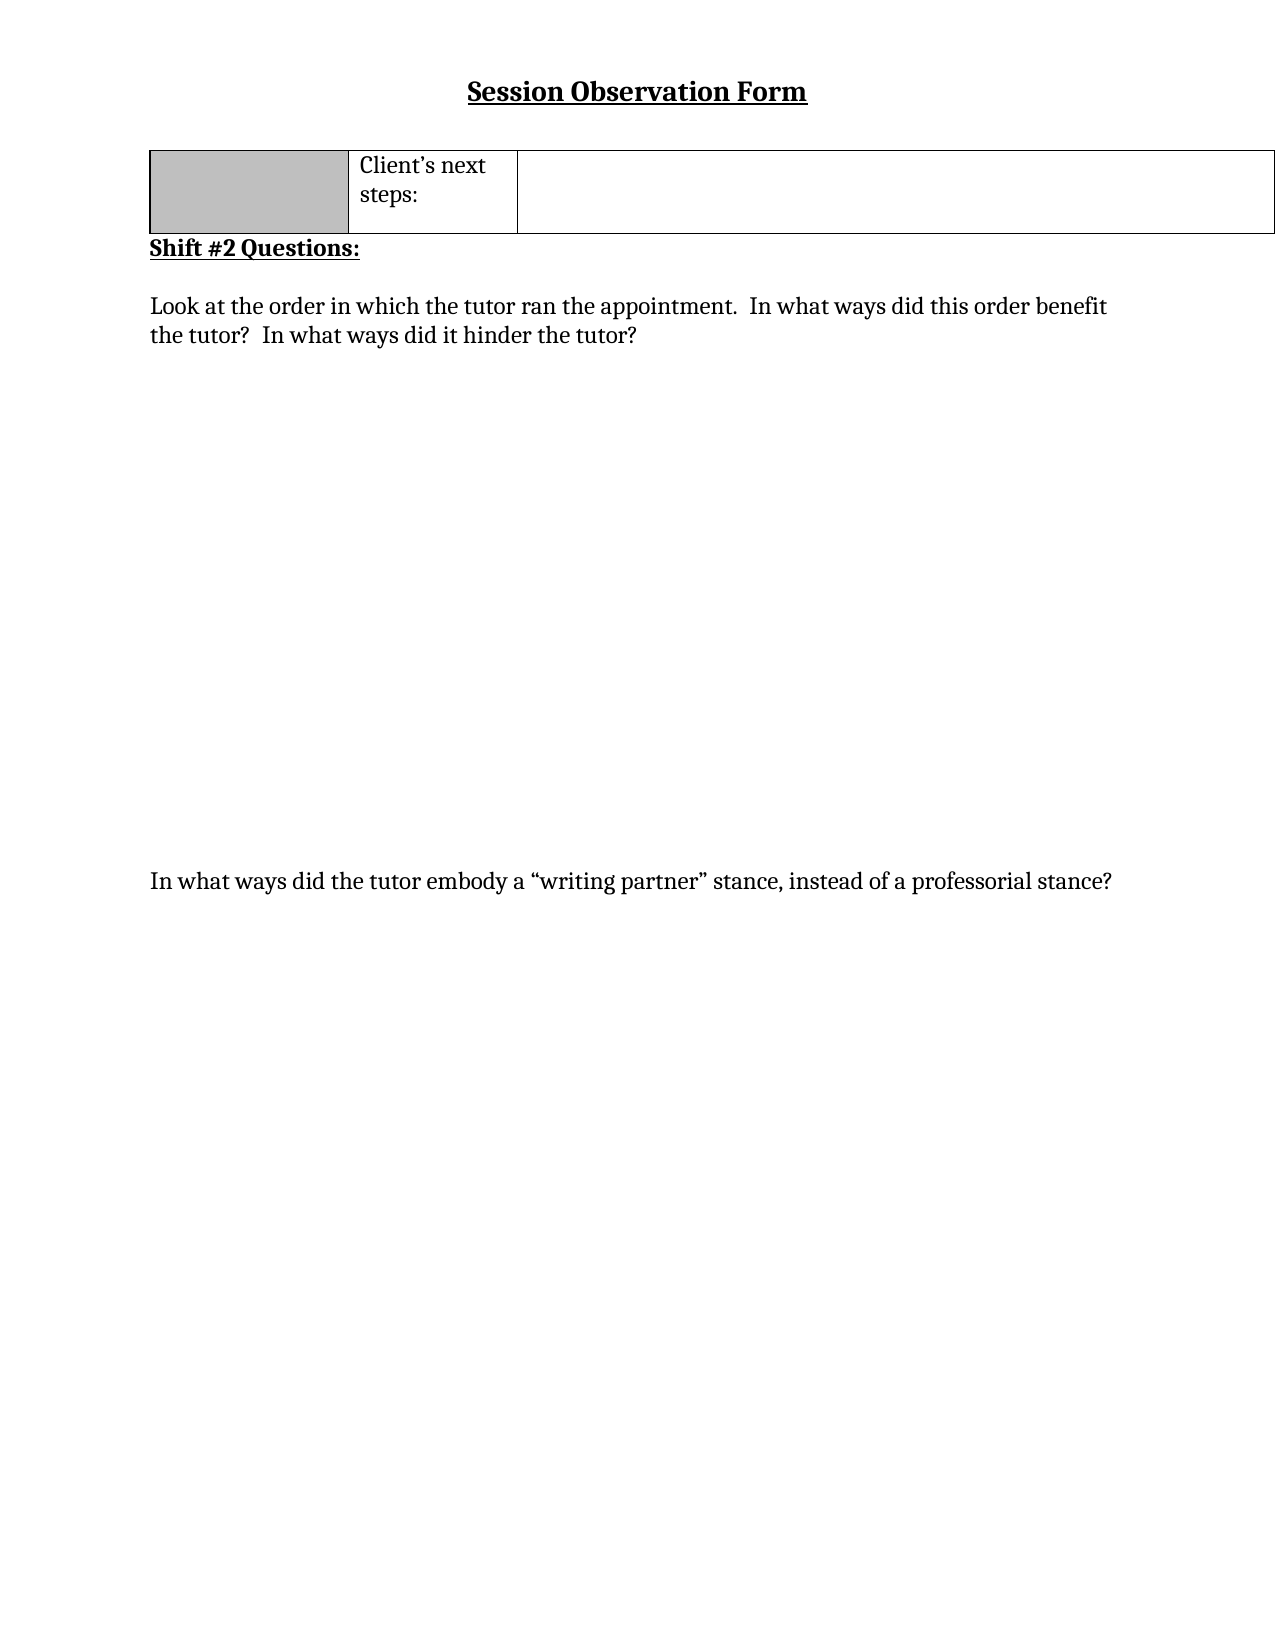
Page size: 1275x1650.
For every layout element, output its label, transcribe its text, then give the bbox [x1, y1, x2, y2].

text In what ways did the tutor embody a “writing partner” stance, instead of a professorial stance? [150, 867, 1125, 896]
table_cell [518, 151, 1274, 233]
table_cell Client’s next steps: [349, 151, 517, 233]
text Look at the order in which the tutor ran the appointment. In what ways did this order benefit the tutor? In what ways did it hinder the tutor? [150, 292, 1125, 349]
text Shift #2 Questions: [150, 234, 1125, 263]
table_cell [151, 151, 348, 233]
